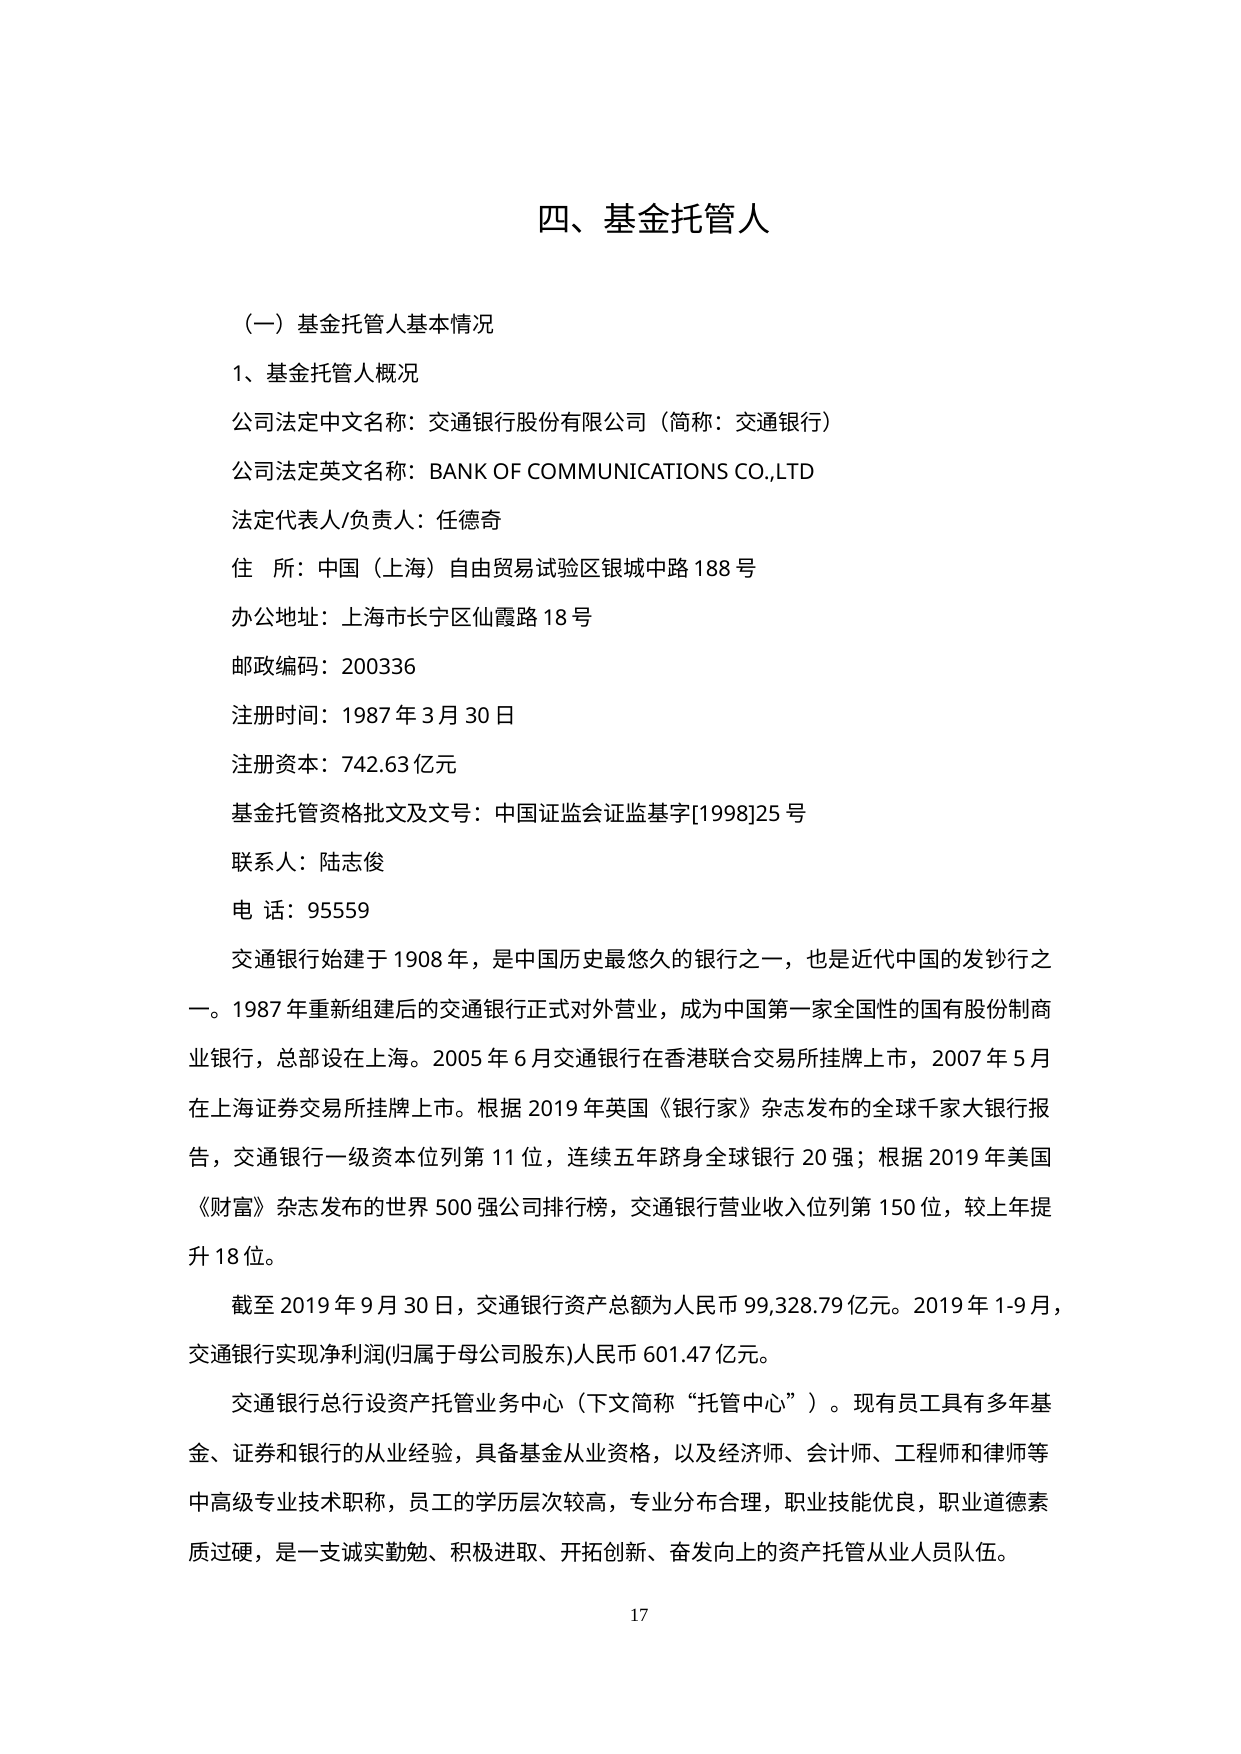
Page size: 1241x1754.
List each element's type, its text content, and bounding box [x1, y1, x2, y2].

text 电 话：95559 [188, 893, 1052, 926]
text 公司法定英文名称：BANK OF COMMUNICATIONS CO.,LTD [188, 453, 1052, 486]
text 办公地址：上海市长宁区仙霞路18号 [188, 600, 1052, 633]
text 基金托管资格批文及文号：中国证监会证监基字[1998]25号 [188, 795, 1052, 828]
subtitle 四、基金托管人 [188, 183, 1052, 249]
text 法定代表人/负责人：任德奇 [188, 502, 1052, 535]
text 截至2019年9月30日，交通银行资产总额为人民币99,328.79亿元。2019年1-9月，交通银行实现净利润(归属于母公司股东)人民币601.47亿元。 [188, 1287, 1052, 1370]
text 注册资本：742.63亿元 [188, 746, 1052, 779]
text 联系人：陆志俊 [188, 844, 1052, 877]
text 邮政编码：200336 [188, 648, 1052, 682]
text 交通银行总行设资产托管业务中心（下文简称“托管中心”）。现有员工具有多年基金、证券和银行的从业经验，具备基金从业资格，以及经济师、会计师、工程师和律师等中高级专业技术职称，员工的学历层次较高，专业分布合理，职业技能优良，职业道德素质过硬，是一支诚实勤勉、积极进取、开拓创新、奋发向上的资产托管从业人员队伍。 [188, 1386, 1052, 1567]
text （一）基金托管人基本情况 [188, 307, 1052, 339]
text 注册时间：1987年3月30日 [188, 697, 1052, 730]
text 1、基金托管人概况 [188, 355, 1052, 388]
text 住 所：中国（上海）自由贸易试验区银城中路188号 [188, 551, 1052, 584]
text 公司法定中文名称：交通银行股份有限公司（简称：交通银行） [188, 404, 1052, 437]
text 交通银行始建于1908年，是中国历史最悠久的银行之一，也是近代中国的发钞行之一。1987年重新组建后的交通银行正式对外营业，成为中国第一家全国性的国有股份制商业银行，总部设在上海。2005年6月交通银行在香港联合交易所挂牌上市，2007年5月在上海证券交易所挂牌上市。根据2019年英国《银行家》杂志发布的全球千家大银行报告，交通银行一级资本位列第11位，连续五年跻身全球银行20强；根据2019年美国《财富》杂志发布的世界500强公司排行榜，交通银行营业收入位列第150位，较上年提升18位。 [188, 942, 1052, 1272]
